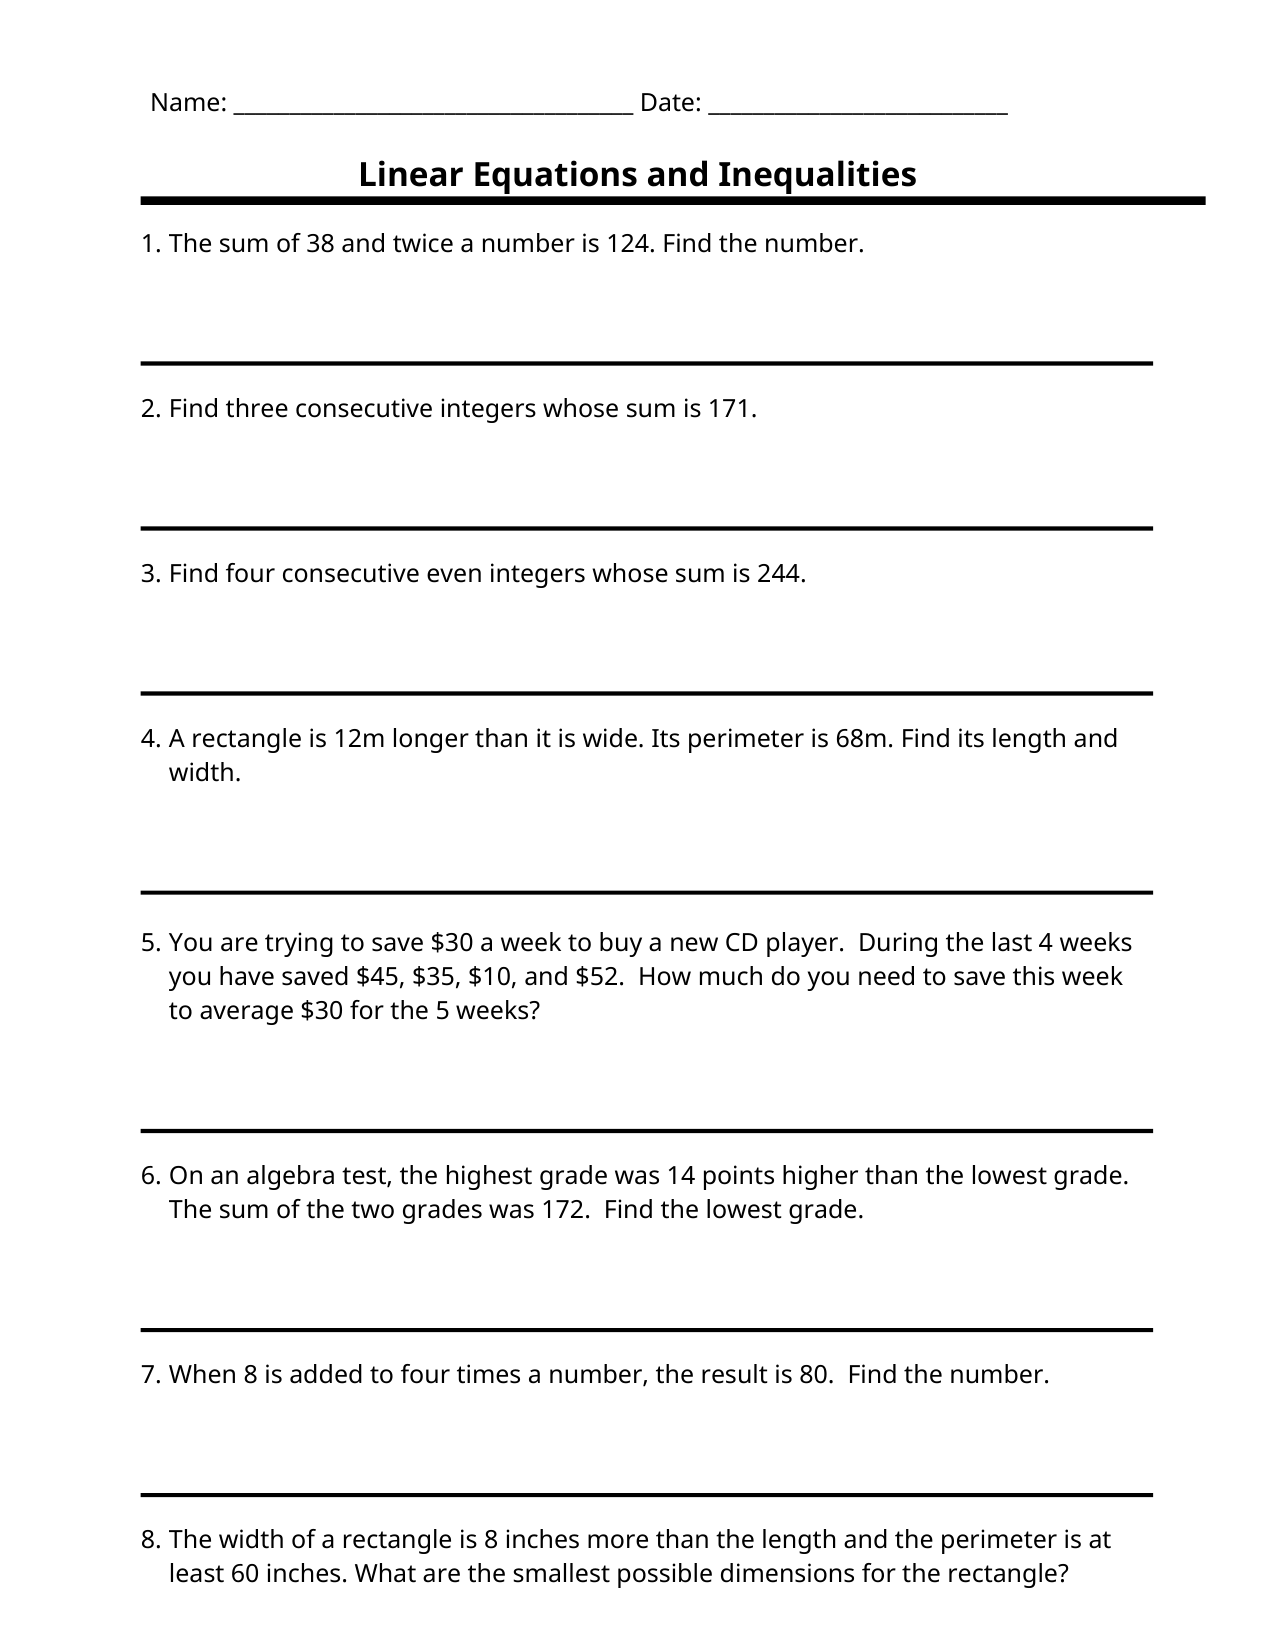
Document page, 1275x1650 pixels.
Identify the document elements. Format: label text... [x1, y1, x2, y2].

list A rectangle is 12m longer than it is wide. Its perimeter is 68m. Find its length and width. [141, 720, 1149, 788]
list On an algebra test, the highest grade was 14 points higher than the lowest grade. The sum of the two grades was 172. Find the lowest grade. [141, 1158, 1149, 1226]
list When 8 is added to four times a number, the result is 80. Find the number. [141, 1357, 1149, 1391]
list The sum of 38 and twice a number is 124. Find the number. [141, 225, 1149, 259]
text Linear Equations and Inequalities [150, 151, 1125, 196]
subtitle Name: ____________________________________ Date: ___________________________ [150, 84, 1125, 118]
list Find four consecutive even integers whose sum is 244. [141, 555, 1149, 589]
list You are trying to save $30 a week to buy a new CD player. During the last 4 weeks you have saved $45, $35, $10, and $52. How much do you need to save this week to average $30 for the 5 weeks? [141, 924, 1149, 1027]
list The width of a rectangle is 8 inches more than the length and the perimeter is at least 60 inches. What are the smallest possible dimensions for the rectangle? [141, 1522, 1149, 1590]
list Find three consecutive integers whose sum is 171. [141, 390, 1149, 424]
